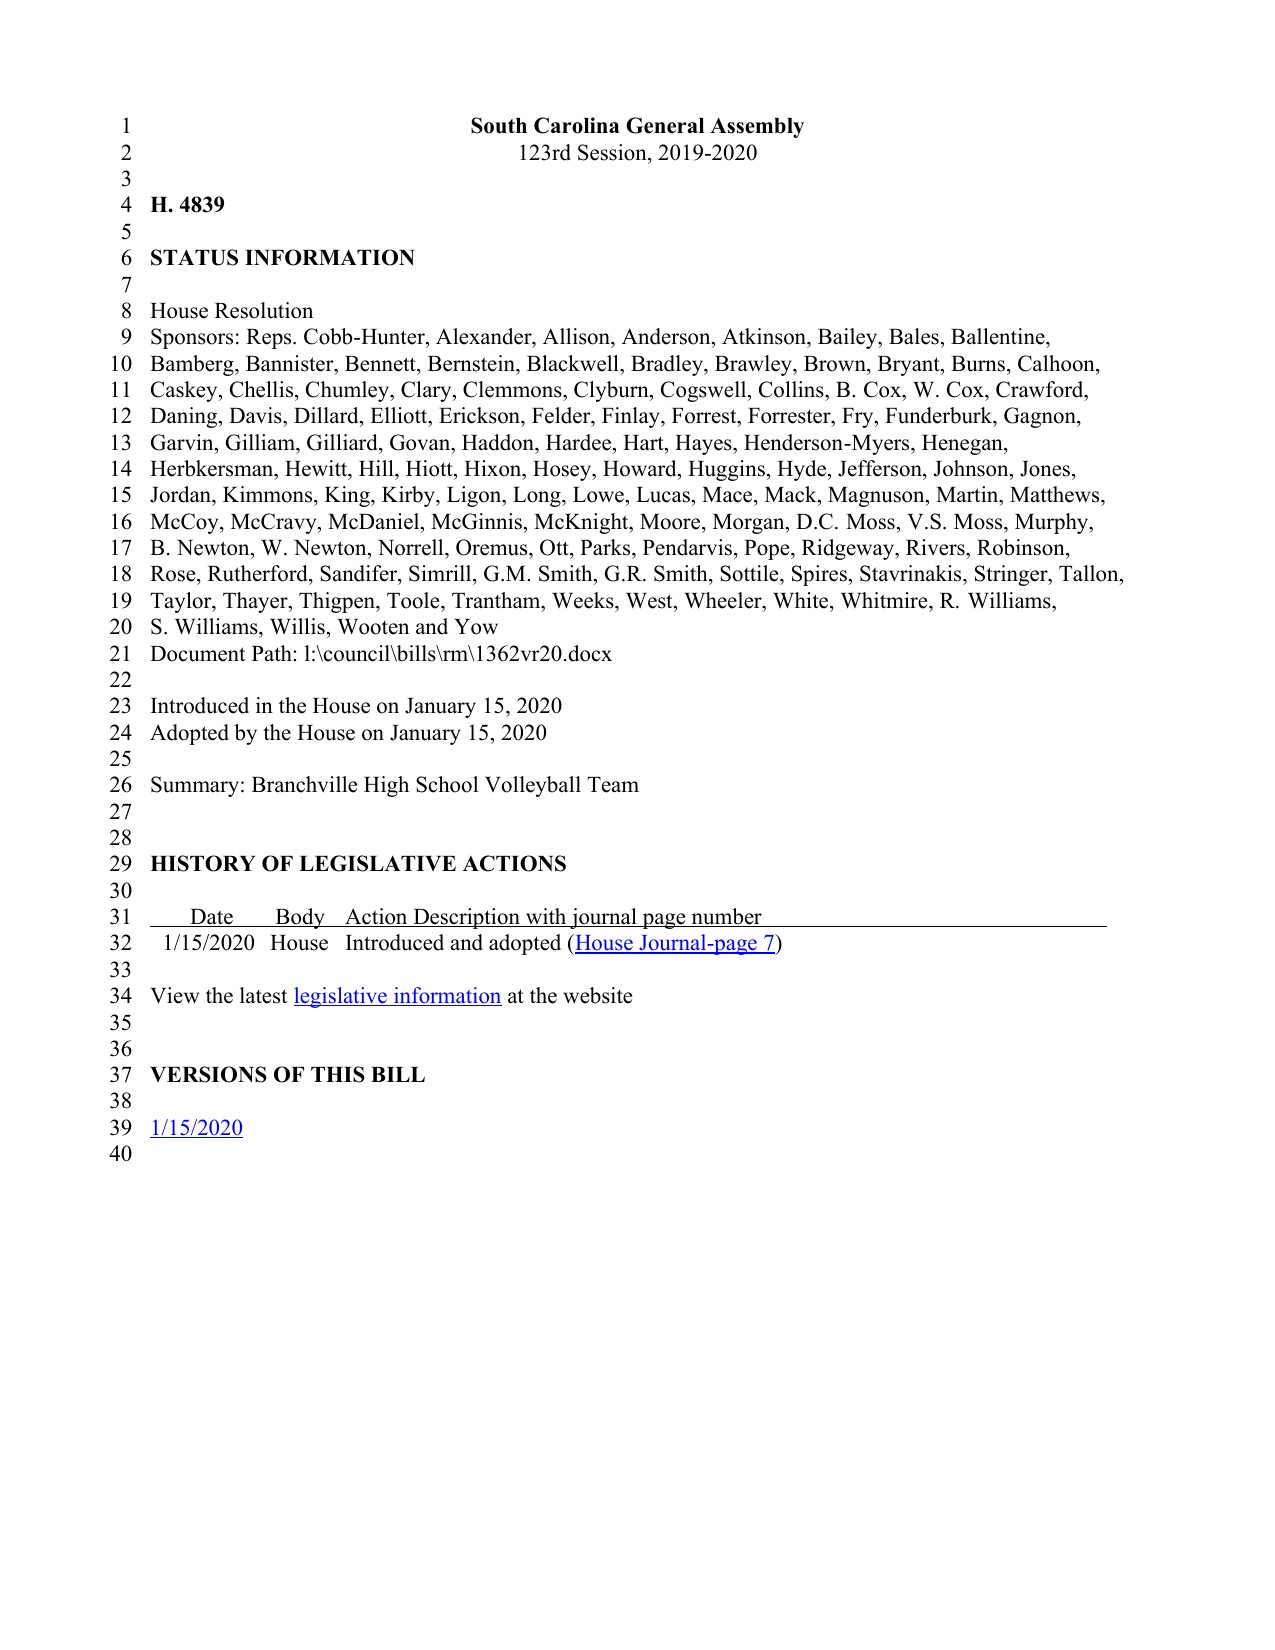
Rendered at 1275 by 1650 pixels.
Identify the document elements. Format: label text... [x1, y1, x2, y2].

text 123rd Session, 2019-2020 [150, 139, 1125, 165]
text VERSIONS OF THIS BILL [150, 1061, 1125, 1088]
text South Carolina General Assembly [150, 112, 1125, 139]
text Date Body Action Description with journal page number [150, 903, 1125, 929]
text 1/15/2020 House Introduced and adopted (House Journal-page 7) [150, 929, 1125, 956]
text Summary: Branchville High School Volleyball Team [150, 771, 1125, 798]
text HISTORY OF LEGISLATIVE ACTIONS [150, 850, 1125, 877]
text Introduced in the House on January 15, 2020 [150, 692, 1125, 719]
text Adopted by the House on January 15, 2020 [150, 719, 1125, 745]
text House Resolution [150, 297, 1125, 323]
text Sponsors: Reps. Cobb-Hunter, Alexander, Allison, Anderson, Atkinson, Bailey, Bales, Ballentine, Bamberg, Bannister, Bennett, Bernstein, Blackwell, Bradley, Brawley, Brown, Bryant, Burns, Calhoon, Caskey, Chellis, Chumley, Clary, Clemmons, Clyburn, Cogswell, Collins, B. Cox, W. Cox, Crawford, Daning, Davis, Dillard, Elliott, Erickson, Felder, Finlay, Forrest, Forrester, Fry, Funderburk, Gagnon, Garvin, Gilliam, Gilliard, Govan, Haddon, Hardee, Hart, Hayes, Henderson-Myers, Henegan, Herbkersman, Hewitt, Hill, Hiott, Hixon, Hosey, Howard, Huggins, Hyde, Jefferson, Johnson, Jones, Jordan, Kimmons, King, Kirby, Ligon, Long, Lowe, Lucas, Mace, Mack, Magnuson, Martin, Matthews, McCoy, McCravy, McDaniel, McGinnis, McKnight, Moore, Morgan, D.C. Moss, V.S. Moss, Murphy, B. Newton, W. Newton, Norrell, Oremus, Ott, Parks, Pendarvis, Pope, Ridgeway, Rivers, Robinson, Rose, Rutherford, Sandifer, Simrill, G.M. Smith, G.R. Smith, Sottile, Spires, Stavrinakis, Stringer, Tallon, Taylor, Thayer, Thigpen, Toole, Trantham, Weeks, West, Wheeler, White, Whitmire, R. Williams, S. Williams, Willis, Wooten and Yow [150, 323, 1125, 639]
text STATUS INFORMATION [150, 244, 1125, 271]
text 1/15/2020 [150, 1114, 1125, 1140]
text View the latest legislative information at the website [150, 982, 1125, 1008]
text H. 4839 [150, 192, 1125, 218]
text Document Path: l:\council\bills\rm\1362vr20.docx [150, 639, 1125, 666]
